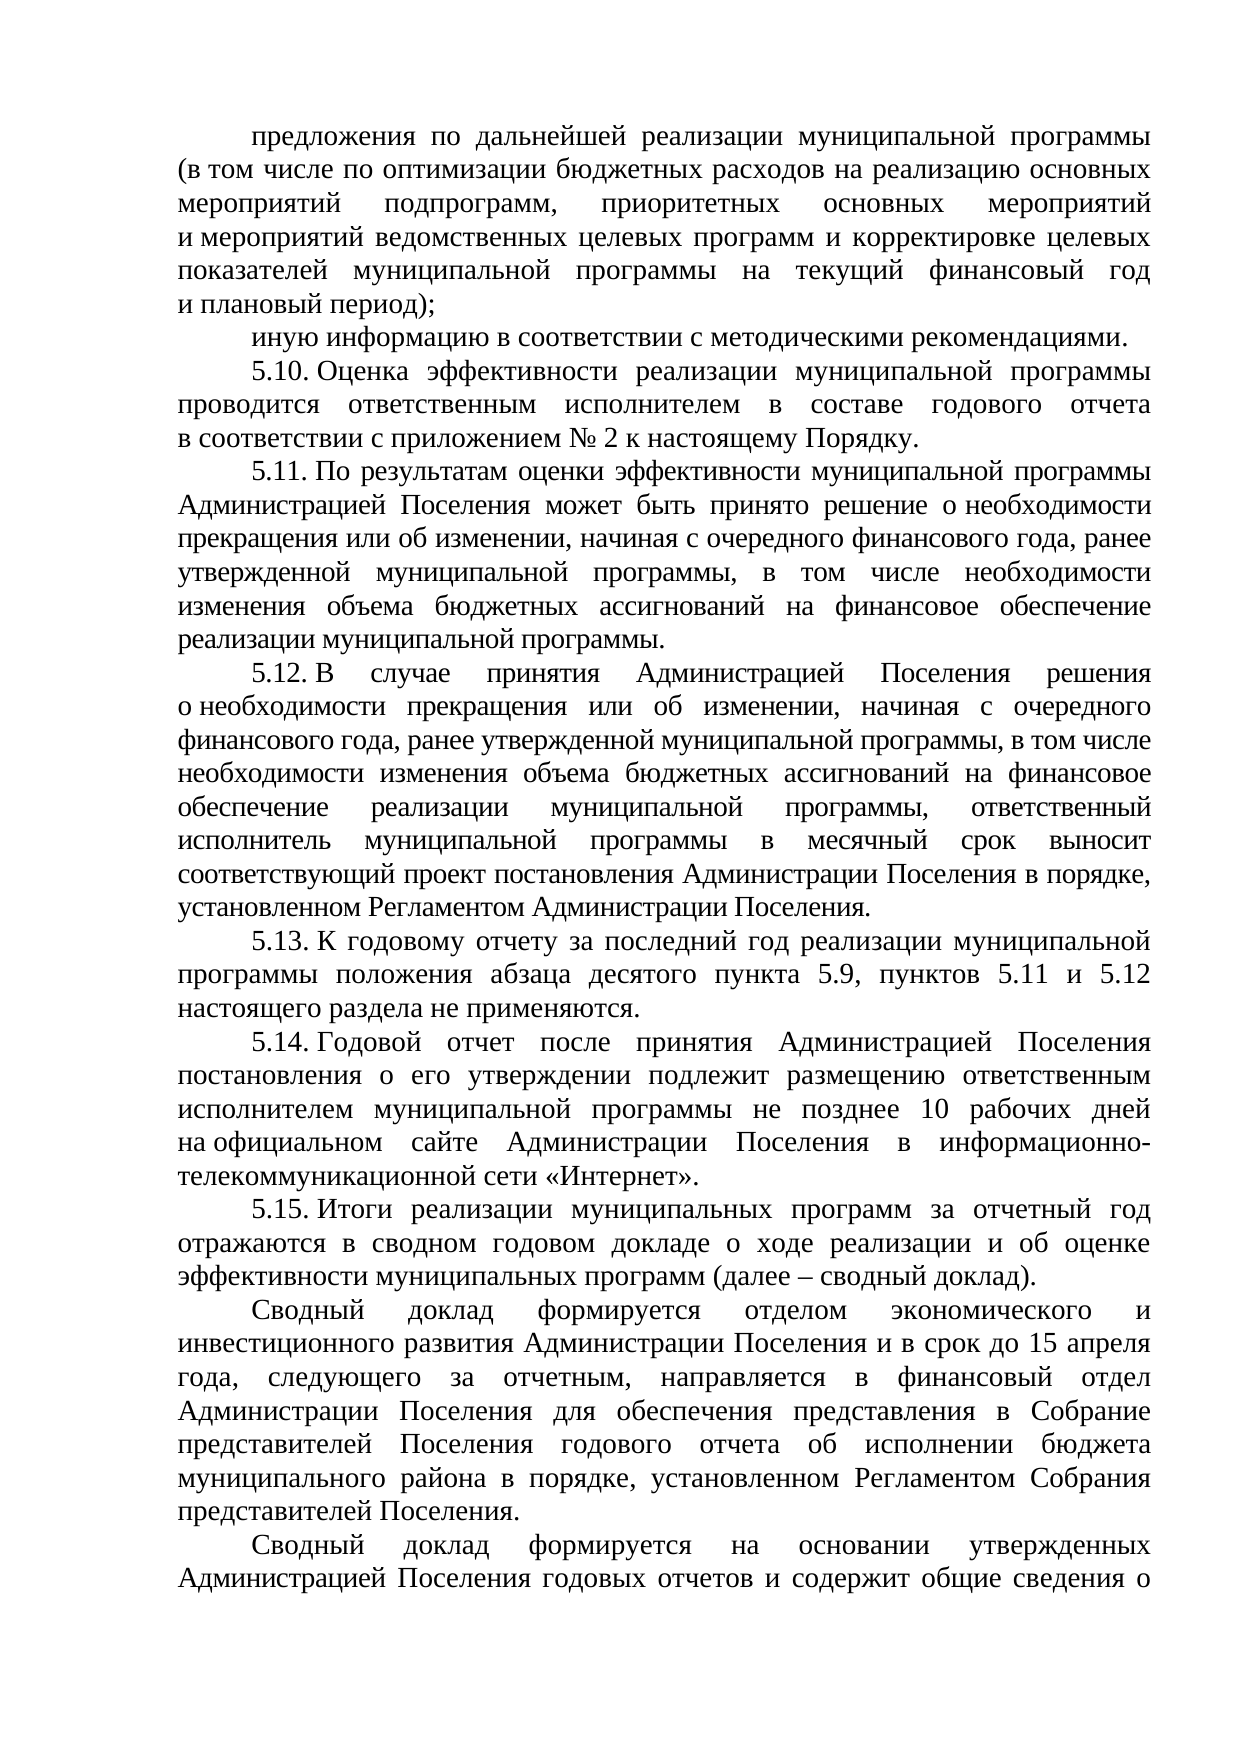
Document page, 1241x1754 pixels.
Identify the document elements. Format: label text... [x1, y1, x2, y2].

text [177, 1527, 1152, 1594]
text 5.13. К годовому отчету за последний год реализации муниципальной программы положения абзаца десятого пункта 5.9, пунктов 5.11 и 5.12 настоящего раздела не применяются. [177, 923, 1152, 1024]
text предложения по дальнейшей реализации муниципальной программы (в том числе по оптимизации бюджетных расходов на реализацию основных мероприятий подпрограмм, приоритетных основных мероприятий и мероприятий ведомственных целевых программ и корректировке целевых показателей муниципальной программы на текущий финансовый год и плановый период); [177, 118, 1152, 319]
text 5.14. Годовой отчет после принятия Администрацией Поселения постановления о его утверждении подлежит размещению ответственным исполнителем муниципальной программы не позднее 10 рабочих дней на официальном сайте Администрации Поселения в информационно-телекоммуникационной сети «Интернет». [177, 1024, 1152, 1191]
text 5.15. Итоги реализации муниципальных программ за отчетный год отражаются в сводном годовом докладе о ходе реализации и об оценке эффективности муниципальных программ (далее – сводный доклад). [177, 1191, 1152, 1292]
text 5.12. В случае принятия Администрацией Поселения решения о необходимости прекращения или об изменении, начиная с очередного финансового года, ранее утвержденной муниципальной программы, в том числе необходимости изменения объема бюджетных ассигнований на финансовое обеспечение реализации муниципальной программы, ответственный исполнитель муниципальной программы в месячный срок выносит соответствующий проект постановления Администрации Поселения в порядке, установленном Регламентом Администрации Поселения. [177, 655, 1152, 923]
text 5.11. По результатам оценки эффективности муниципальной программы Администрацией Поселения может быть принято решение о необходимости прекращения или об изменении, начиная с очередного финансового года, ранее утвержденной муниципальной программы, в том числе необходимости изменения объема бюджетных ассигнований на финансовое обеспечение реализации муниципальной программы. [177, 453, 1152, 655]
text иную информацию в соответствии с методическими рекомендациями. [177, 319, 1152, 353]
text 5.10. Оценка эффективности реализации муниципальной программы проводится ответственным исполнителем в составе годового отчета в соответствии с приложением № 2 к настоящему Порядку. [177, 353, 1152, 453]
text Сводный доклад формируется отделом экономического и инвестиционного развития Администрации Поселения и в срок до 15 апреля года, следующего за отчетным, направляется в финансовый отдел Администрации Поселения для обеспечения представления в Собрание представителей Поселения годового отчета об исполнении бюджета муниципального района в порядке, установленном Регламентом Собрания представителей Поселения. [177, 1292, 1152, 1527]
